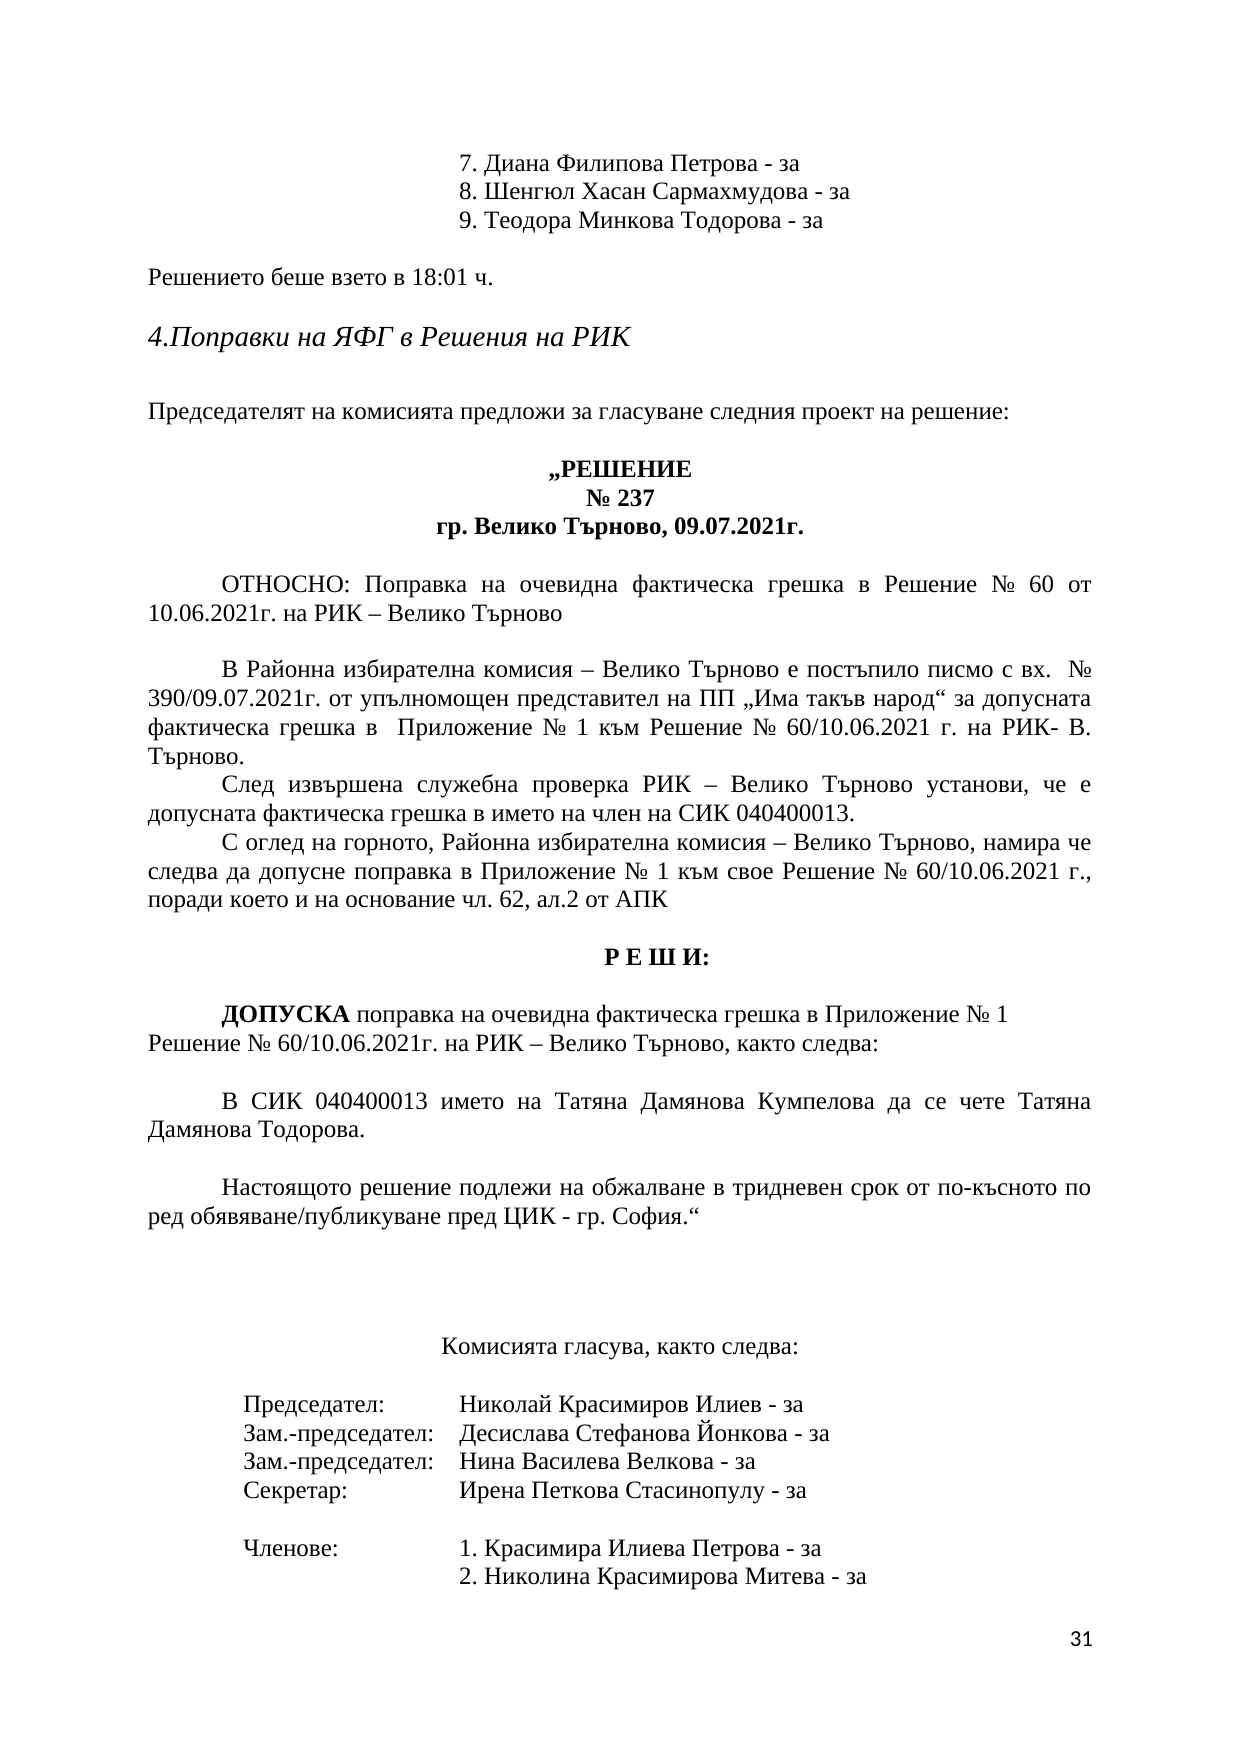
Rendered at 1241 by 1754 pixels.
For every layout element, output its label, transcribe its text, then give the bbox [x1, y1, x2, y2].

text 2. Николина Красимирова Митева - за [148, 1561, 1093, 1590]
text В Районна избирателна комисия – Велико Търново е постъпило писмо с вх. № 390/09.07.2021г. от упълномощен представител на ПП „Има такъв народ“ за допусната фактическа грешка в Приложение № 1 към Решение № 60/10.06.2021 г. на РИК- В. Търново. [148, 654, 1093, 769]
text гр. Велико Търново, 09.07.2021г. [148, 511, 1093, 540]
text ДОПУСКА поправка на очевидна фактическа грешка в Приложение № 1 Решение № 60/10.06.2021г. на РИК – Велико Търново, както следва: [148, 999, 1093, 1057]
text 9. Теодора Минкова Тодорова - за [148, 205, 1093, 234]
text Зам.-председател: Десислава Стефанова Йонкова - за [148, 1418, 1093, 1446]
text Секретар: Ирена Петкова Стасинопулу - за [148, 1475, 1093, 1504]
text Решението беше взето в 18:01 ч. [148, 262, 1093, 291]
text С оглед на горното, Районна избирателна комисия – Велико Търново, намира че следва да допусне поправка в Приложение № 1 към свое Решение № 60/10.06.2021 г., поради което и на основание чл. 62, ал.2 от АПК [148, 827, 1093, 913]
text „РЕШЕНИЕ [148, 454, 1093, 483]
text В СИК 040400013 името на Татяна Дамянова Кумпелова да се чете Татяна Дамянова Тодорова. [148, 1086, 1093, 1143]
text Председател: Николай Красимиров Илиев - за [148, 1389, 1093, 1418]
text Зам.-председател: Нина Василева Велкова - за [148, 1446, 1093, 1475]
text След извършена служебна проверка РИК – Велико Търново установи, че е допусната фактическа грешка в името на член на СИК 040400013. [148, 769, 1093, 827]
text 7. Диана Филипова Петрова - за [148, 148, 1093, 176]
text Настоящото решение подлежи на обжалване в тридневен срок от по-късното по ред обявяване/публикуване пред ЦИК - гр. София.“ [148, 1172, 1093, 1229]
text № 237 [148, 483, 1093, 511]
text Р Е Ш И: [148, 942, 1093, 971]
text 8. Шенгюл Хасан Сармахмудова - за [148, 176, 1093, 205]
text Членове: 1. Красимира Илиева Петрова - за [148, 1533, 1093, 1561]
text ОТНОСНО: Поправка на очевидна фактическа грешка в Решение № 60 от 10.06.2021г. на РИК – Велико Търново [148, 569, 1093, 626]
text Председателят на комисията предложи за гласуване следния проект на решение: [148, 396, 1093, 425]
text 4.Поправки на ЯФГ в Решения на РИК [148, 319, 1093, 353]
text Комисията гласува, както следва: [148, 1331, 1093, 1360]
